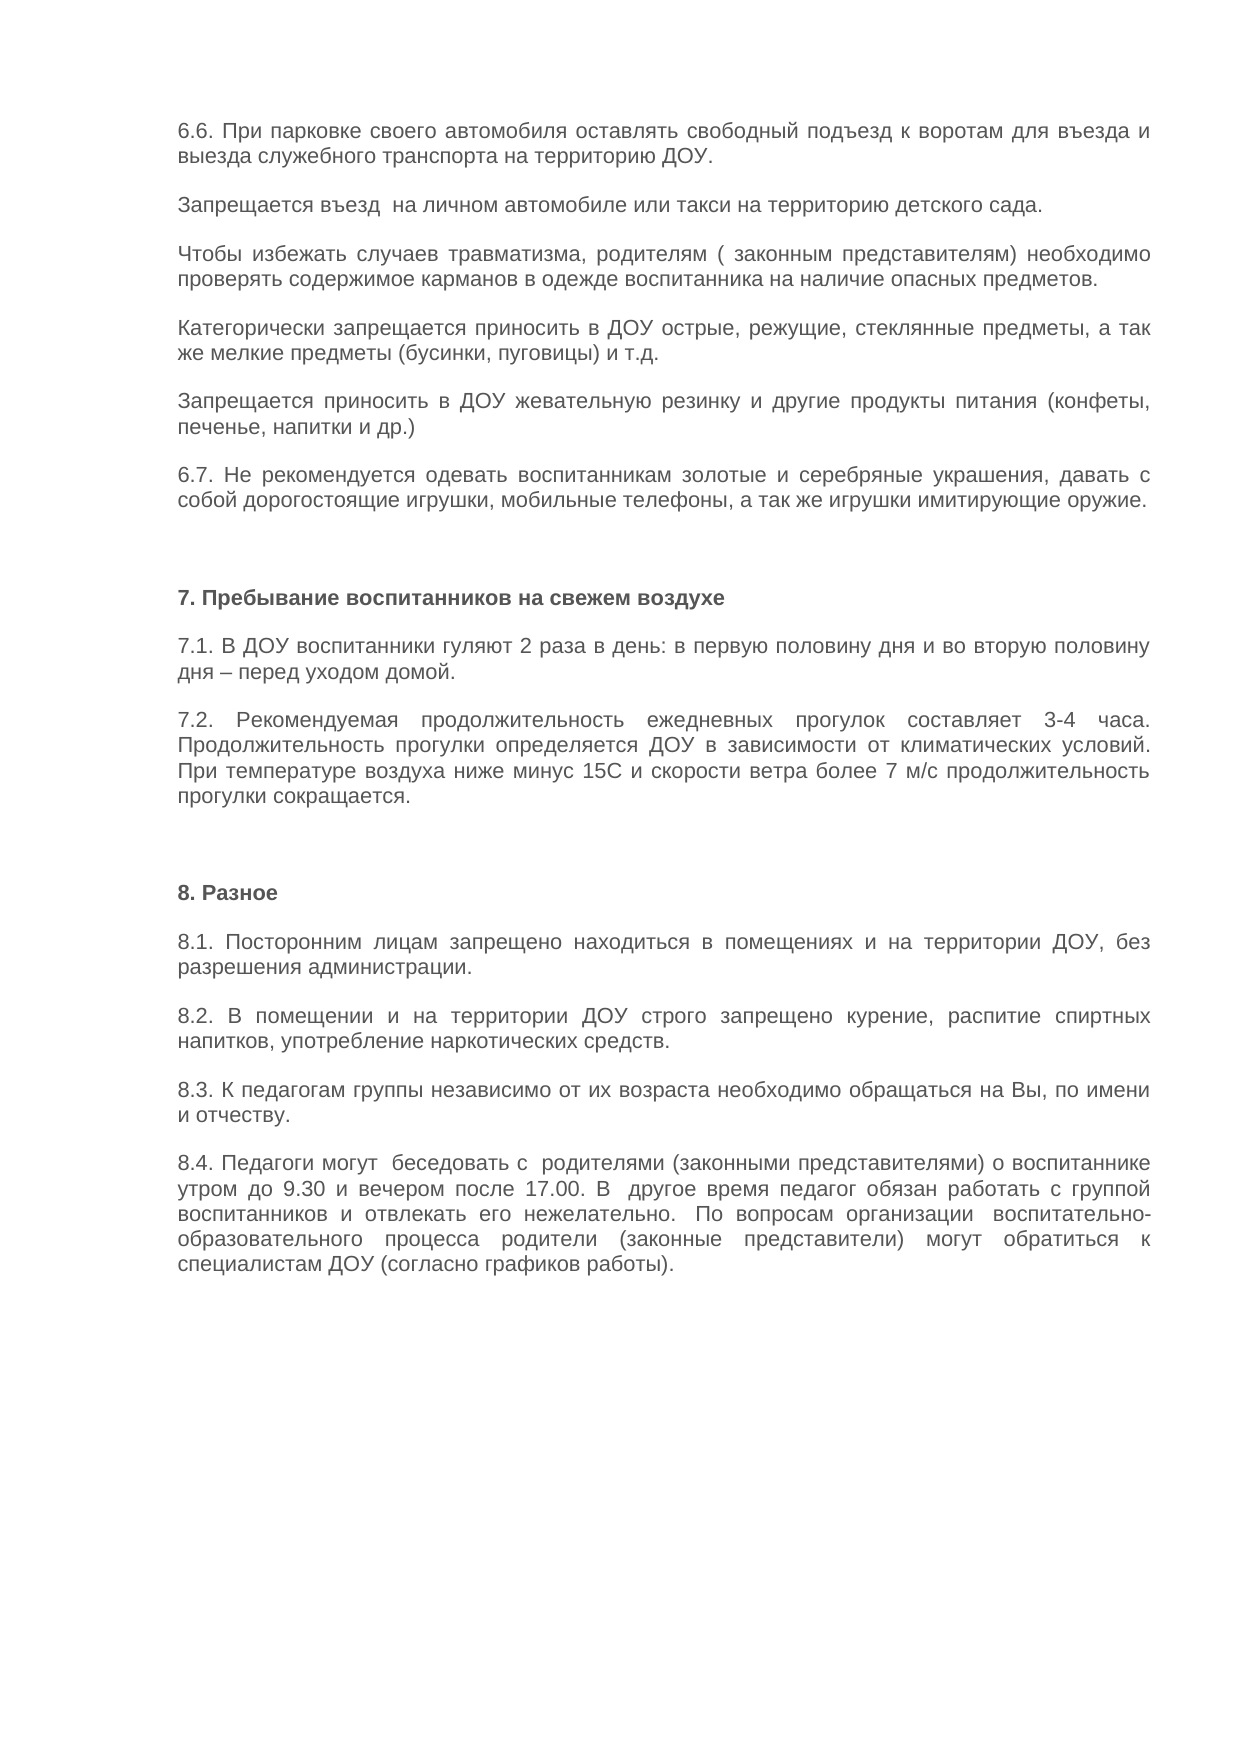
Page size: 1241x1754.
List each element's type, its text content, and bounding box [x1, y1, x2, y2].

text 8. Разное [177, 880, 1152, 905]
text 7.1. В ДОУ воспитанники гуляют 2 раза в день: в первую половину дня и во вторую половину дня – перед уходом домой. [177, 633, 1152, 684]
text 7. Пребывание воспитанников на свежем воздухе [177, 585, 1152, 610]
text Запрещается приносить в ДОУ жевательную резинку и другие продукты питания (конфеты, печенье, напитки и др.) [177, 388, 1152, 439]
text 8.3. К педагогам группы независимо от их возраста необходимо обращаться на Вы, по имени и отчеству. [177, 1076, 1152, 1127]
text 6.7. Не рекомендуется одевать воспитанникам золотые и серебряные украшения, давать с собой дорогостоящие игрушки, мобильные телефоны, а так же игрушки имитирующие оружие. [177, 462, 1152, 513]
text 8.2. В помещении и на территории ДОУ строго запрещено курение, распитие спиртных напитков, употребление наркотических средств. [177, 1003, 1152, 1053]
text 7.2. Рекомендуемая продолжительность ежедневных прогулок составляет 3-4 часа. Продолжительность прогулки определяется ДОУ в зависимости от климатических условий. При температуре воздуха ниже минус 15С и скорости ветра более 7 м/с продолжительность прогулки сокращается. [177, 707, 1152, 808]
text Запрещается въезд на личном автомобиле или такси на территорию детского сада. [177, 192, 1152, 217]
text 6.6. При парковке своего автомобиля оставлять свободный подъезд к воротам для въезда и выезда служебного транспорта на территорию ДОУ. [177, 118, 1152, 168]
text Чтобы избежать случаев травматизма, родителям ( законным представителям) необходимо проверять содержимое карманов в одежде воспитанника на наличие опасных предметов. [177, 241, 1152, 291]
text 8.1. Посторонним лицам запрещено находиться в помещениях и на территории ДОУ, без разрешения администрации. [177, 929, 1152, 979]
text Категорически запрещается приносить в ДОУ острые, режущие, стеклянные предметы, а так же мелкие предметы (бусинки, пуговицы) и т.д. [177, 314, 1152, 365]
text 8.4. Педагоги могут беседовать с родителями (законными представителями) о воспитаннике утром до 9.30 и вечером после 17.00. В другое время педагог обязан работать с группой воспитанников и отвлекать его нежелательно. По вопросам организации воспитательно-образовательного процесса родители (законные представители) могут обратиться к специалистам ДОУ (согласно графиков работы). [177, 1150, 1152, 1276]
